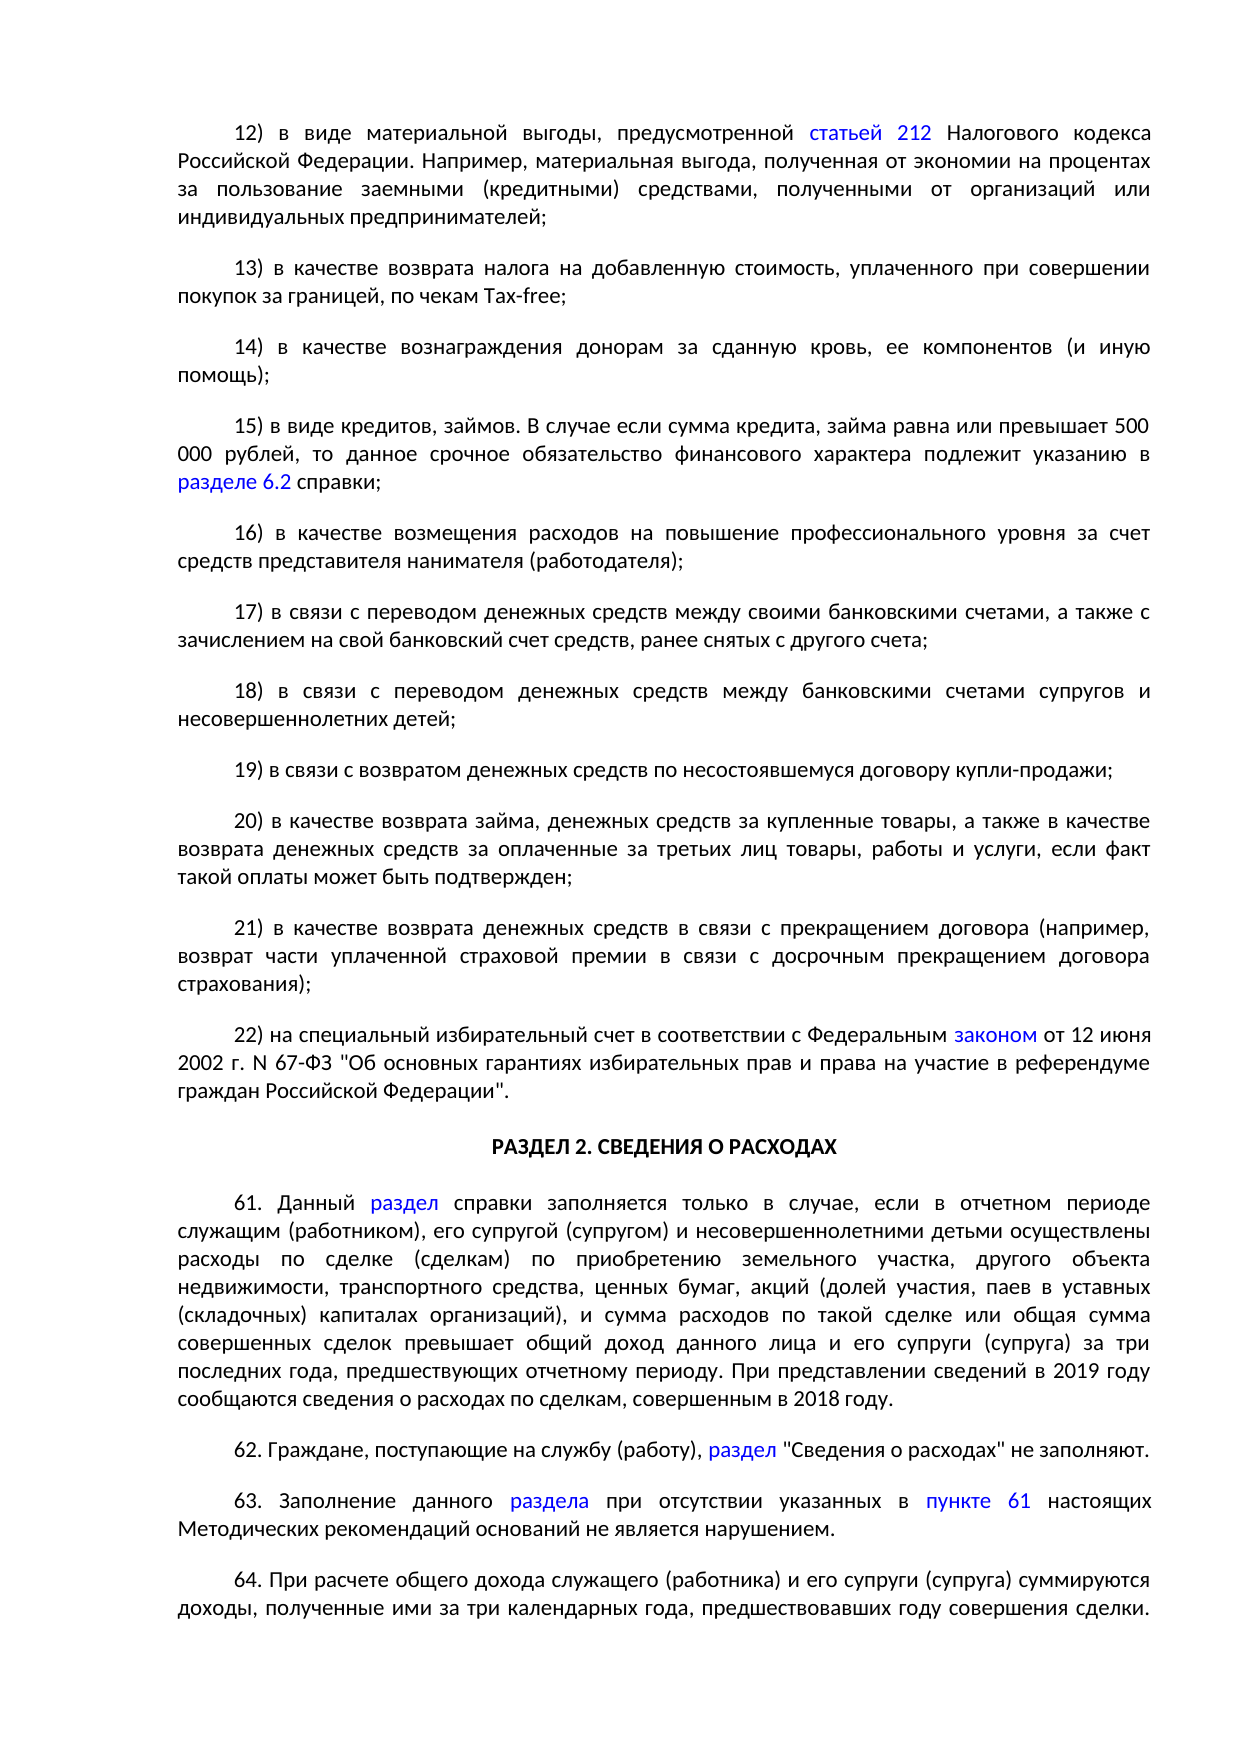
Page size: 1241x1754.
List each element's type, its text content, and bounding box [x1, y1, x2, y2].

text 20) в качестве возврата займа, денежных средств за купленные товары, а также в качестве возврата денежных средств за оплаченные за третьих лиц товары, работы и услуги, если факт такой оплаты может быть подтвержден; [177, 806, 1152, 890]
text 16) в качестве возмещения расходов на повышение профессионального уровня за счет средств представителя нанимателя (работодателя); [177, 518, 1152, 574]
text 61. Данный раздел справки заполняется только в случае, если в отчетном периоде служащим (работником), его супругой (супругом) и несовершеннолетними детьми осуществлены расходы по сделке (сделкам) по приобретению земельного участка, другого объекта недвижимости, транспортного средства, ценных бумаг, акций (долей участия, паев в уставных (складочных) капиталах организаций), и сумма расходов по такой сделке или общая сумма совершенных сделок превышает общий доход данного лица и его супруги (супруга) за три последних года, предшествующих отчетному периоду. При представлении сведений в 2019 году сообщаются сведения о расходах по сделкам, совершенным в 2018 году. [177, 1188, 1152, 1412]
text 17) в связи с переводом денежных средств между своими банковскими счетами, а также с зачислением на свой банковский счет средств, ранее снятых с другого счета; [177, 597, 1152, 653]
text 22) на специальный избирательный счет в соответствии с Федеральным законом от 12 июня 2002 г. N 67-ФЗ "Об основных гарантиях избирательных прав и права на участие в референдуме граждан Российской Федерации". [177, 1020, 1152, 1104]
text 18) в связи с переводом денежных средств между банковскими счетами супругов и несовершеннолетних детей; [177, 676, 1152, 732]
text 62. Граждане, поступающие на службу (работу), раздел "Сведения о расходах" не заполняют. [177, 1435, 1152, 1463]
title РАЗДЕЛ 2. СВЕДЕНИЯ О РАСХОДАХ [177, 1132, 1152, 1160]
text 13) в качестве возврата налога на добавленную стоимость, уплаченного при совершении покупок за границей, по чекам Tax-free; [177, 253, 1152, 309]
text 12) в виде материальной выгоды, предусмотренной статьей 212 Налогового кодекса Российской Федерации. Например, материальная выгода, полученная от экономии на процентах за пользование заемными (кредитными) средствами, полученными от организаций или индивидуальных предпринимателей; [177, 118, 1152, 230]
text 63. Заполнение данного раздела при отсутствии указанных в пункте 61 настоящих Методических рекомендаций оснований не является нарушением. [177, 1486, 1152, 1542]
text 19) в связи с возвратом денежных средств по несостоявшемуся договору купли-продажи; [177, 755, 1152, 783]
text 14) в качестве вознаграждения донорам за сданную кровь, ее компонентов (и иную помощь); [177, 332, 1152, 388]
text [177, 1565, 1152, 1621]
text 15) в виде кредитов, займов. В случае если сумма кредита, займа равна или превышает 500 000 рублей, то данное срочное обязательство финансового характера подлежит указанию в разделе 6.2 справки; [177, 411, 1152, 495]
text 21) в качестве возврата денежных средств в связи с прекращением договора (например, возврат части уплаченной страховой премии в связи с досрочным прекращением договора страхования); [177, 913, 1152, 997]
